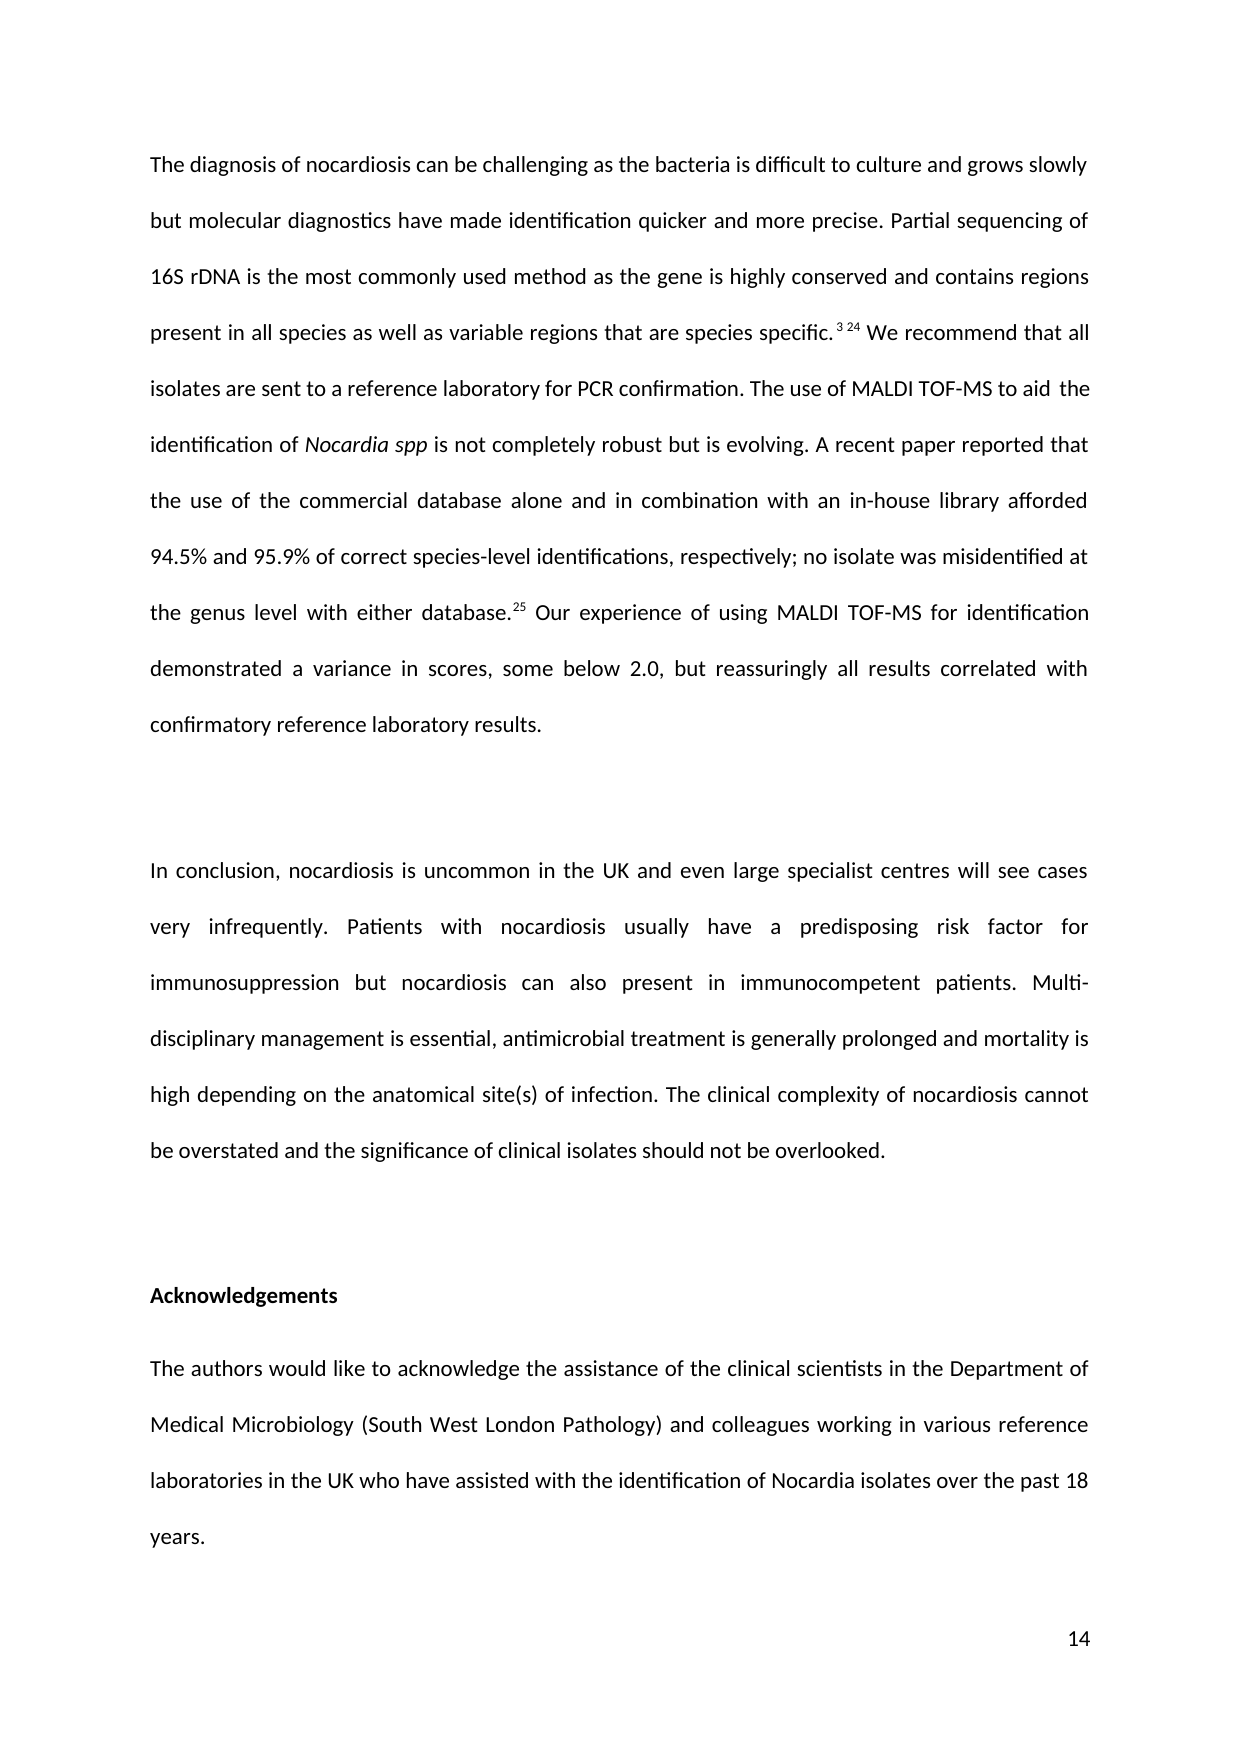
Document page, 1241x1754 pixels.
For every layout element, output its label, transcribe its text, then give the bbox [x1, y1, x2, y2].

text The diagnosis of nocardiosis can be challenging as the bacteria is difficult to culture and grows slowly but molecular diagnostics have made identification quicker and more precise. Partial sequencing of 16S rDNA is the most commonly used method as the gene is highly conserved and contains regions present in all species as well as variable regions that are species specific.3 We recommend that all isolates are sent to a reference laboratory for PCR confirmation. The use of MALDI TOF-MS to aid the identification of Nocardia spp is not completely robust but is evolving. A recent paper reported that the use of the commercial database alone and in combination with an in-house library afforded 94.5% and 95.9% of correct species-level identifications, respectively; no isolate was misidentified at the genus level with either database. Our experience of using MALDI TOF-MS for identification demonstrated a variance in scores, some below 2.0, but reassuringly all results correlated with confirmatory reference laboratory results. [150, 150, 1090, 738]
text In conclusion, nocardiosis is uncommon in the UK and even large specialist centres will see cases very infrequently. Patients with nocardiosis usually have a predisposing risk factor for immunosuppression but nocardiosis can also present in immunocompetent patients. Multi-disciplinary management is essential, antimicrobial treatment is generally prolonged and mortality is high depending on the anatomical site(s) of infection. The clinical complexity of nocardiosis cannot be overstated and the significance of clinical isolates should not be overlooked. [150, 856, 1090, 1164]
text Acknowledgements [150, 1281, 1090, 1309]
text The authors would like to acknowledge the assistance of the clinical scientists in the Department of Medical Microbiology (South West London Pathology) and colleagues working in various reference laboratories in the UK who have assisted with the identification of Nocardia isolates over the past 18 years. [150, 1354, 1090, 1550]
